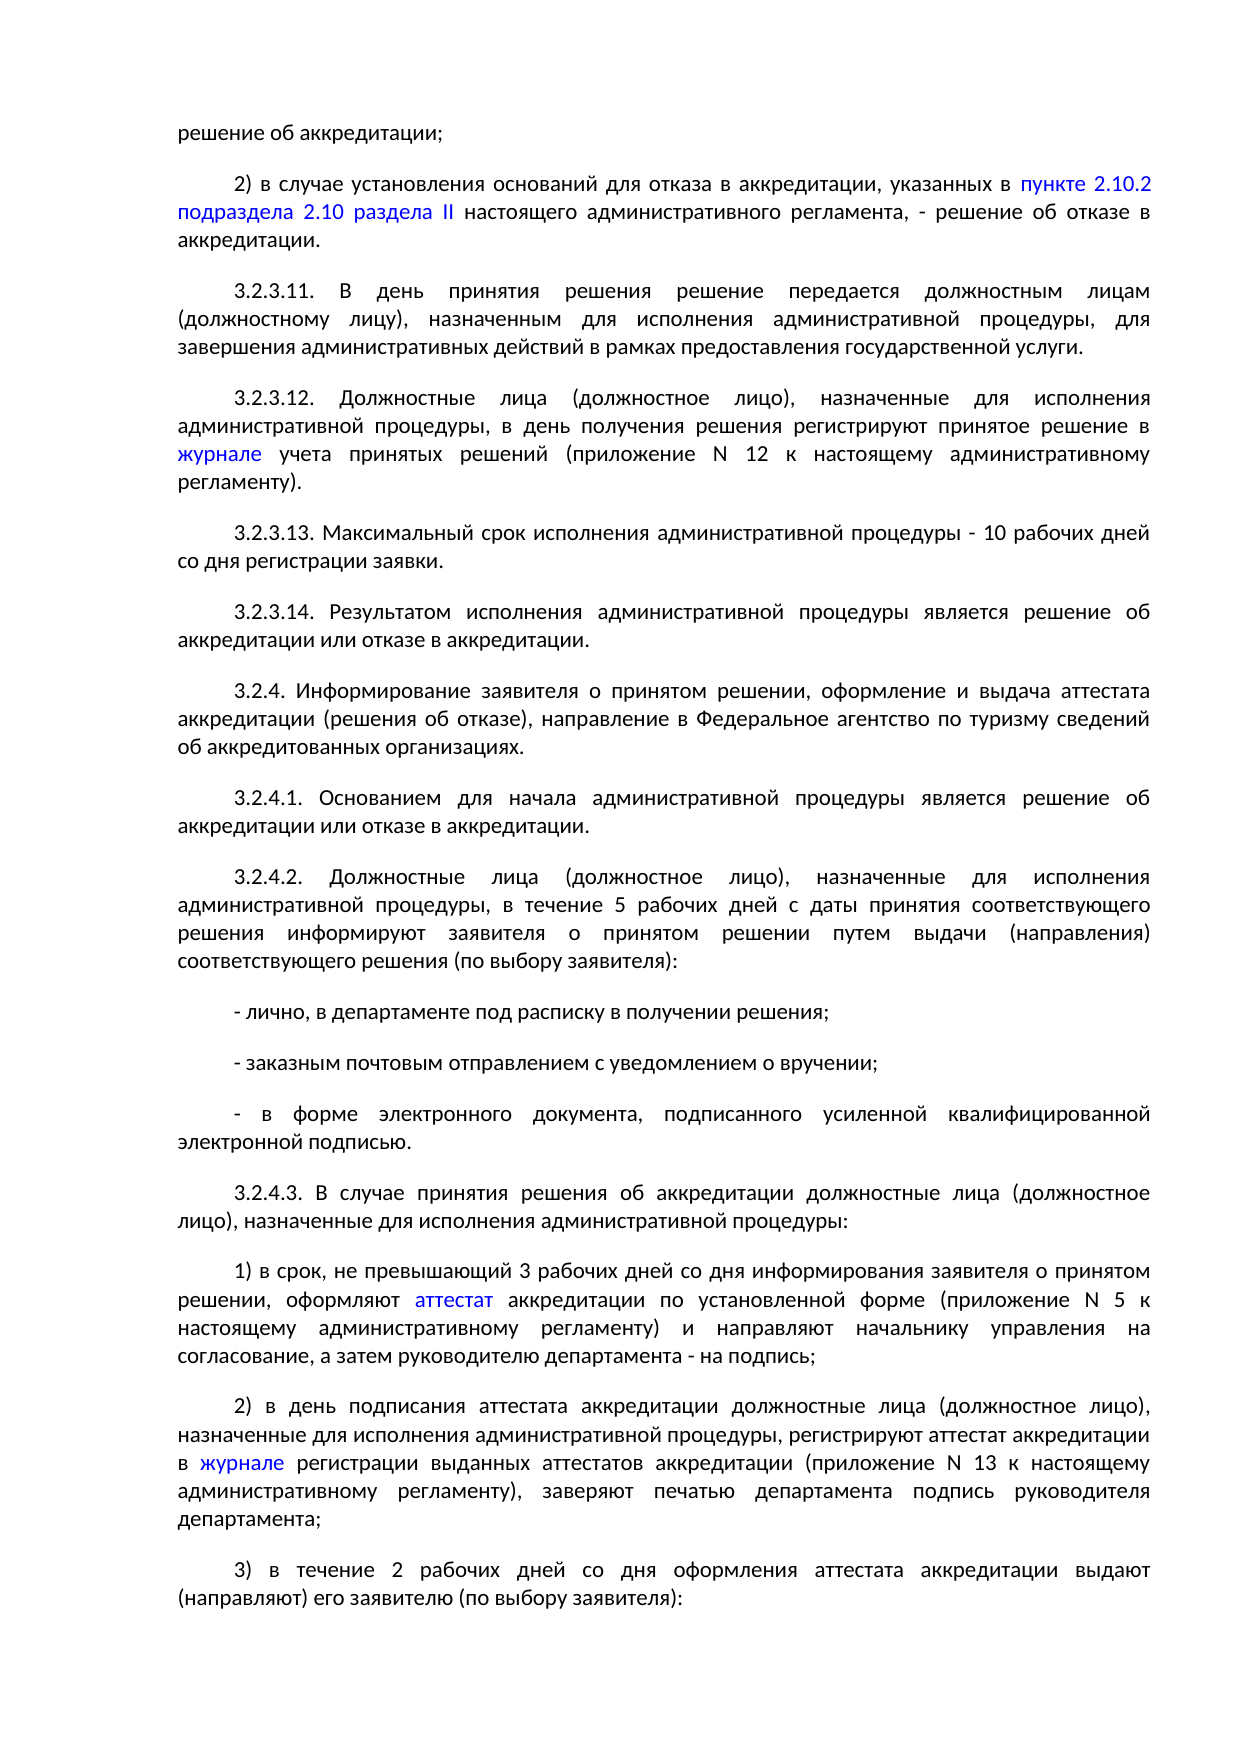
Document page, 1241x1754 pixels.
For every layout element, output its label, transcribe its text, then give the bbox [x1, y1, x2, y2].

text 3.2.4.1. Основанием для начала административной процедуры является решение об аккредитации или отказе в аккредитации. [177, 783, 1152, 839]
text 3.2.4.3. В случае принятия решения об аккредитации должностные лица (должностное лицо), назначенные для исполнения административной процедуры: [177, 1178, 1152, 1234]
text 2) в случае установления оснований для отказа в аккредитации, указанных в пункте 2.10.2 подраздела 2.10 раздела II настоящего административного регламента, - решение об отказе в аккредитации. [177, 169, 1152, 253]
text - в форме электронного документа, подписанного усиленной квалифицированной электронной подписью. [177, 1099, 1152, 1155]
text 3) в течение 2 рабочих дней со дня оформления аттестата аккредитации выдают (направляют) его заявителю (по выбору заявителя): [177, 1555, 1152, 1611]
text 2) в день подписания аттестата аккредитации должностные лица (должностное лицо), назначенные для исполнения административной процедуры, регистрируют аттестат аккредитации в журнале регистрации выданных аттестатов аккредитации (приложение N 13 к настоящему административному регламенту), заверяют печатью департамента подпись руководителя департамента; [177, 1392, 1152, 1532]
text 3.2.3.13. Максимальный срок исполнения административной процедуры - 10 рабочих дней со дня регистрации заявки. [177, 518, 1152, 574]
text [177, 118, 1152, 146]
text 3.2.3.12. Должностные лица (должностное лицо), назначенные для исполнения административной процедуры, в день получения решения регистрируют принятое решение в журнале учета принятых решений (приложение N 12 к настоящему административному регламенту). [177, 383, 1152, 495]
text - заказным почтовым отправлением с уведомлением о вручении; [177, 1048, 1152, 1076]
text 3.2.4.2. Должностные лица (должностное лицо), назначенные для исполнения административной процедуры, в течение 5 рабочих дней с даты принятия соответствующего решения информируют заявителя о принятом решении путем выдачи (направления) соответствующего решения (по выбору заявителя): [177, 862, 1152, 974]
text 3.2.3.11. В день принятия решения решение передается должностным лицам (должностному лицу), назначенным для исполнения административной процедуры, для завершения административных действий в рамках предоставления государственной услуги. [177, 276, 1152, 360]
text 3.2.4. Информирование заявителя о принятом решении, оформление и выдача аттестата аккредитации (решения об отказе), направление в Федеральное агентство по туризму сведений об аккредитованных организациях. [177, 676, 1152, 760]
text - лично, в департаменте под расписку в получении решения; [177, 997, 1152, 1025]
text 1) в срок, не превышающий 3 рабочих дней со дня информирования заявителя о принятом решении, оформляют аттестат аккредитации по установленной форме (приложение N 5 к настоящему административному регламенту) и направляют начальнику управления на согласование, а затем руководителю департамента - на подпись; [177, 1257, 1152, 1369]
text 3.2.3.14. Результатом исполнения административной процедуры является решение об аккредитации или отказе в аккредитации. [177, 597, 1152, 653]
